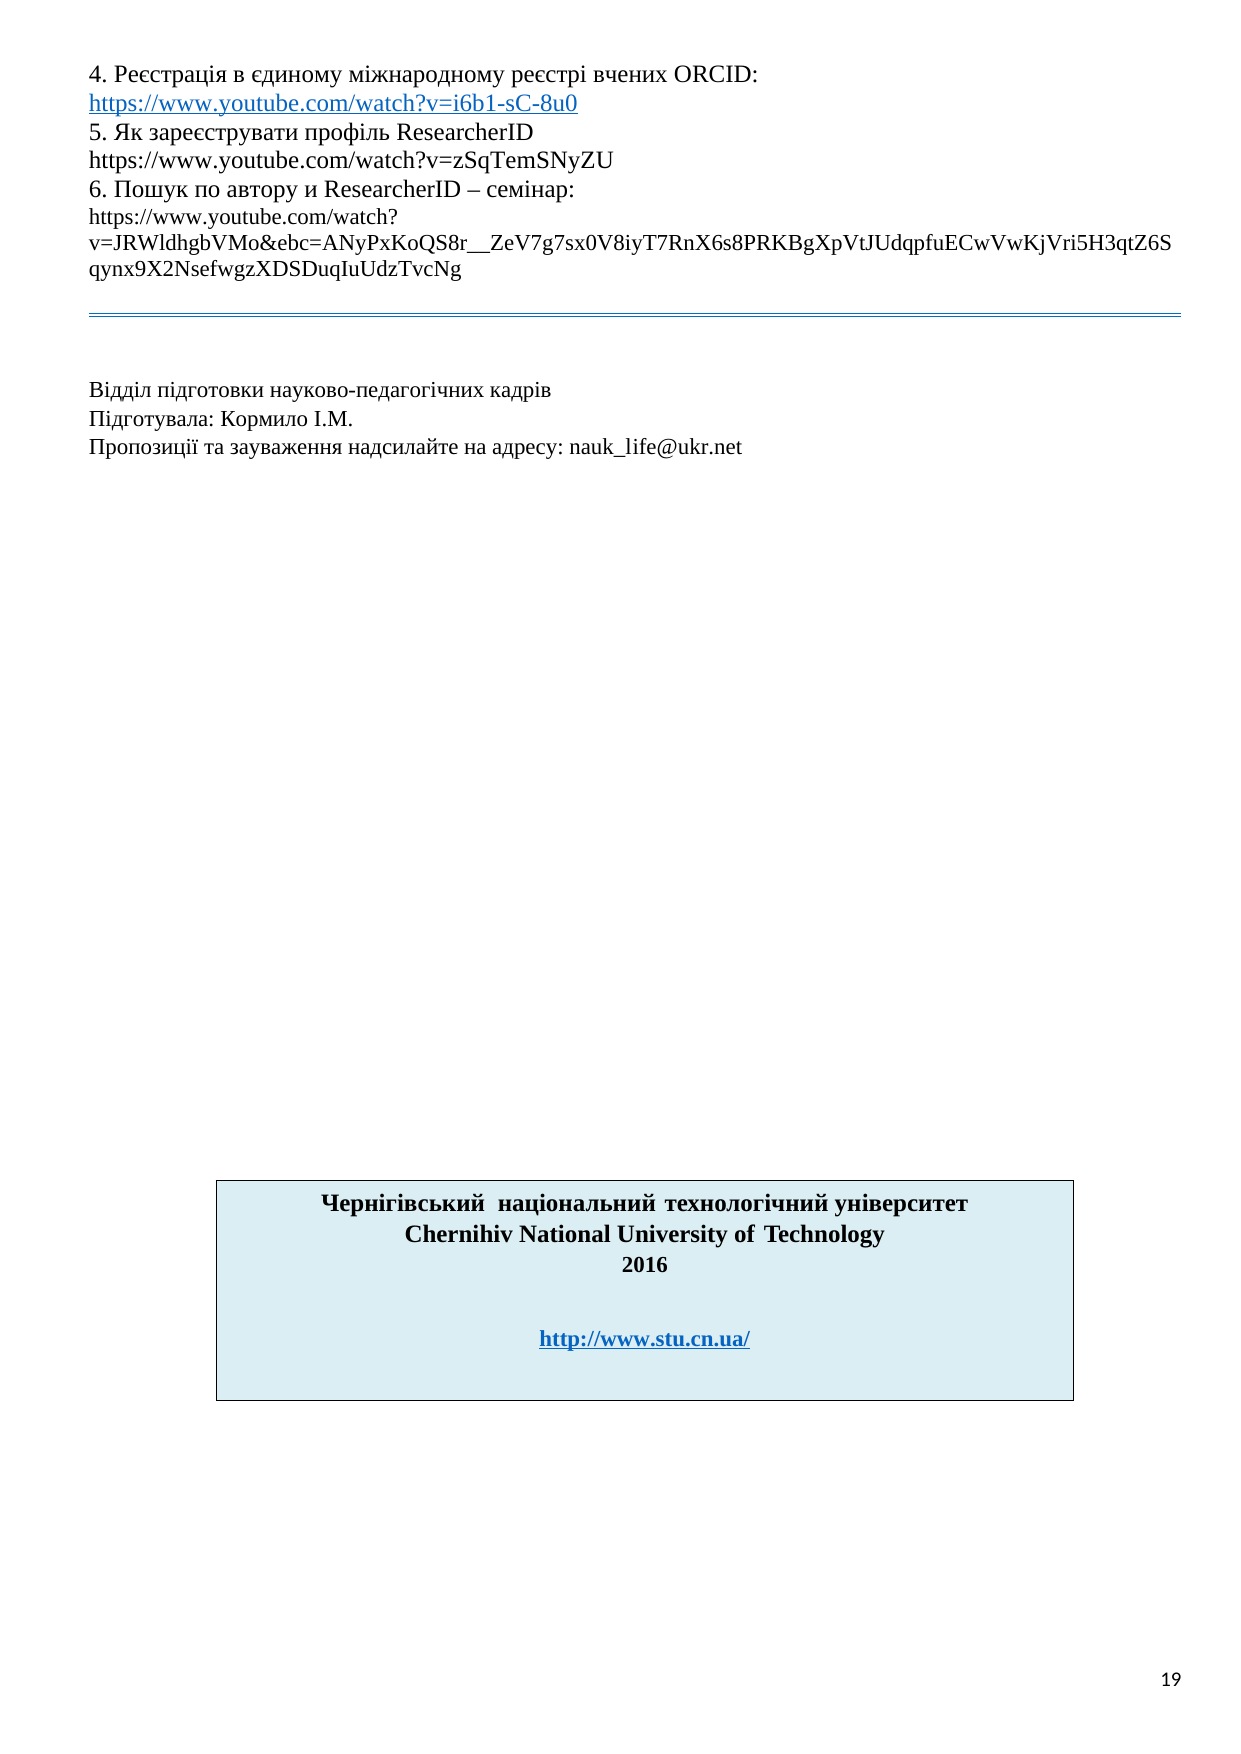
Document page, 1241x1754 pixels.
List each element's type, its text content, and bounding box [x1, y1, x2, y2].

text https://www.youtube.com/watch?v=i6b1-sC-8u0 [89, 88, 1181, 117]
text Підготувала: Кормило І.М. [89, 405, 1181, 431]
text Пропозиції та зауваження надсилайте на адресу: nauk_life@ukr.net [89, 433, 1181, 460]
text https://www.youtube.com/watch?v=zSqTemSNyZU [89, 145, 1181, 174]
text 6. Пошук по автору и ResearcherID – семінар: [89, 174, 1181, 203]
text https://www.youtube.com/watch?v=JRWldhgbVMo&ebc=ANyPxKoQS8r__ZeV7g7sx0V8iyT7RnX6s8PRKBgXpVtJUdqpfuECwVwKjVri5H3qtZ6Sqynx9X2NsefwgzXDSDuqIuUdzTvcNg [89, 203, 1181, 282]
text 5. Як зареєструвати профіль ResearcherID [89, 117, 1181, 145]
text 4. Реєстрація в єдиному міжнародному реєстрі вчених ORCID: [89, 59, 1181, 88]
text Відділ підготовки науково-педагогічних кадрів [89, 377, 1181, 403]
